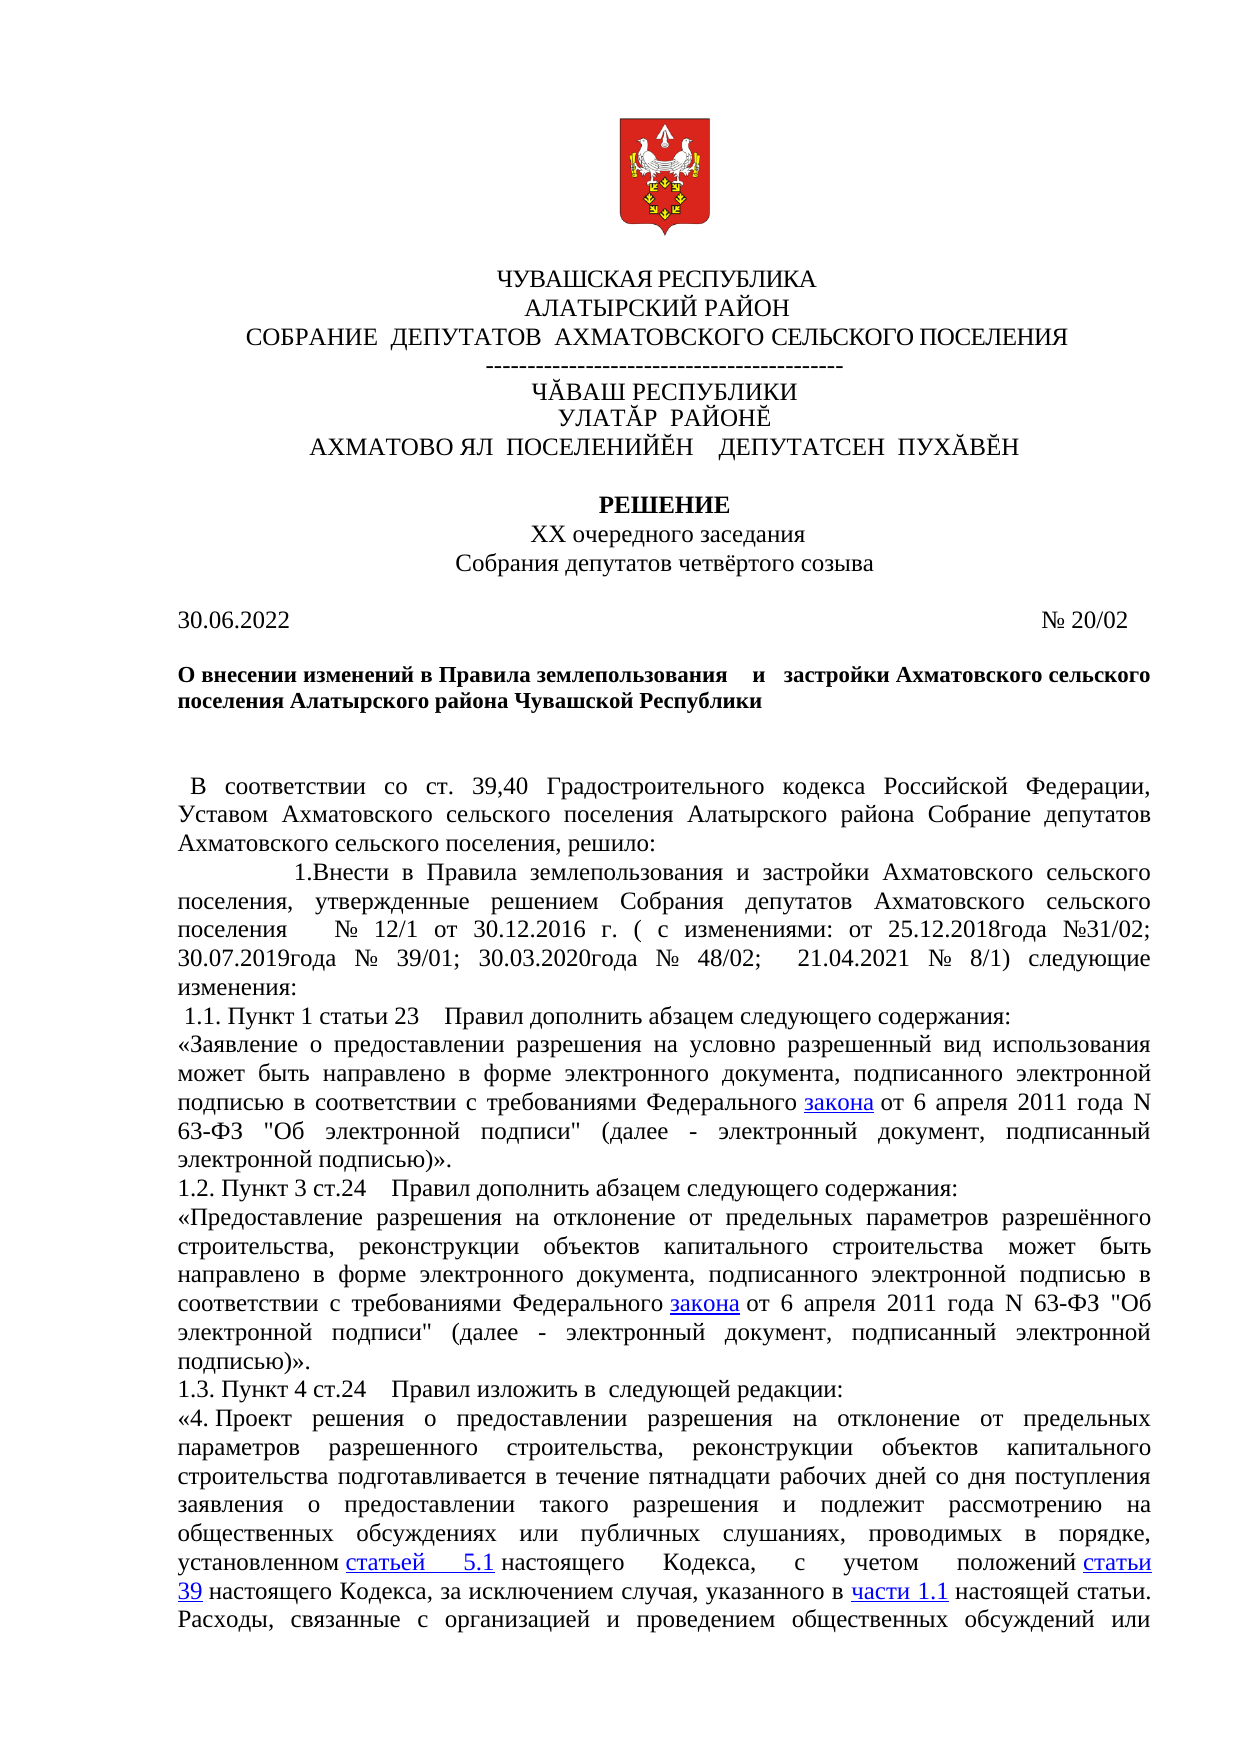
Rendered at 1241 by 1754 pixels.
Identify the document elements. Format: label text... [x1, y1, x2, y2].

text ЧĂВАШ РЕСПУБЛИКИ [177, 379, 1152, 406]
text СОБРАНИЕ ДЕПУТАТОВ АХМАТОВСКОГО СЕЛЬСКОГО ПОСЕЛЕНИЯ [162, 322, 1152, 350]
text 30.06.2022 № 20/02 [177, 606, 1152, 634]
text 1.1. Пункт 1 статьи 23 Правил дополнить абзацем следующего содержания: [177, 1001, 1152, 1029]
text 1.2. Пункт 3 ст.24 Правил дополнить абзацем следующего содержания: [177, 1173, 1152, 1202]
text АЛАТЫРСКИЙ РАЙОН [162, 293, 1152, 322]
text РЕШЕНИЕ [177, 491, 1152, 519]
text В соответствии со ст. 39,40 Градостроительного кодекса Российской Федерации, Уставом Ахматовского сельского поселения Алатырского района Собрание депутатов Ахматовского сельского поселения, решило: [177, 771, 1152, 857]
text О внесении изменений в Правила землепользования и застройки Ахматовского сельского поселения Алатырского района Чувашской Республики [177, 661, 1152, 713]
text «Предоставление разрешения на отклонение от предельных параметров разрешённого строительства, реконструкции объектов капитального строительства может быть направлено в форме электронного документа, подписанного электронной подписью в соответствии с требованиями Федерального закона от 6 апреля 2011 года N 63-ФЗ "Об электронной подписи" (далее - электронный документ, подписанный электронной подписью)». [177, 1202, 1152, 1374]
text «Заявление о предоставлении разрешения на условно разрешенный вид использования может быть направлено в форме электронного документа, подписанного электронной подписью в соответствии с требованиями Федерального закона от 6 апреля 2011 года N 63-ФЗ "Об электронной подписи" (далее - электронный документ, подписанный электронной подписью)». [177, 1029, 1152, 1173]
text ХХ очередного заседания [177, 519, 1152, 548]
text УЛАТĂР РАЙОНĔ [177, 406, 1152, 432]
text ЧУВАШСКАЯ РЕСПУБЛИКА [162, 264, 1152, 293]
text Собрания депутатов четвёртого созыва [177, 548, 1152, 577]
text ------------------------------------------- [177, 350, 1152, 379]
picture [619, 118, 710, 236]
text 1.Внести в Правила землепользования и застройки Ахматовского сельского поселения, утвержденные решением Собрания депутатов Ахматовского сельского поселения № 12/1 от 30.12.2016 г. ( с изменениями: от 25.12.2018года №31/02; 30.07.2019года № 39/01; 30.03.2020года № 48/02; 21.04.2021 № 8/1) следующие изменения: [177, 857, 1152, 1001]
text АХМАТОВО ЯЛ ПОСЕЛЕНИЙĔН ДЕПУТАТСЕН ПУХĂВĔН [177, 432, 1152, 462]
text 1.3. Пункт 4 ст.24 Правил изложить в следующей редакции: [177, 1374, 1152, 1403]
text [177, 1403, 1152, 1633]
